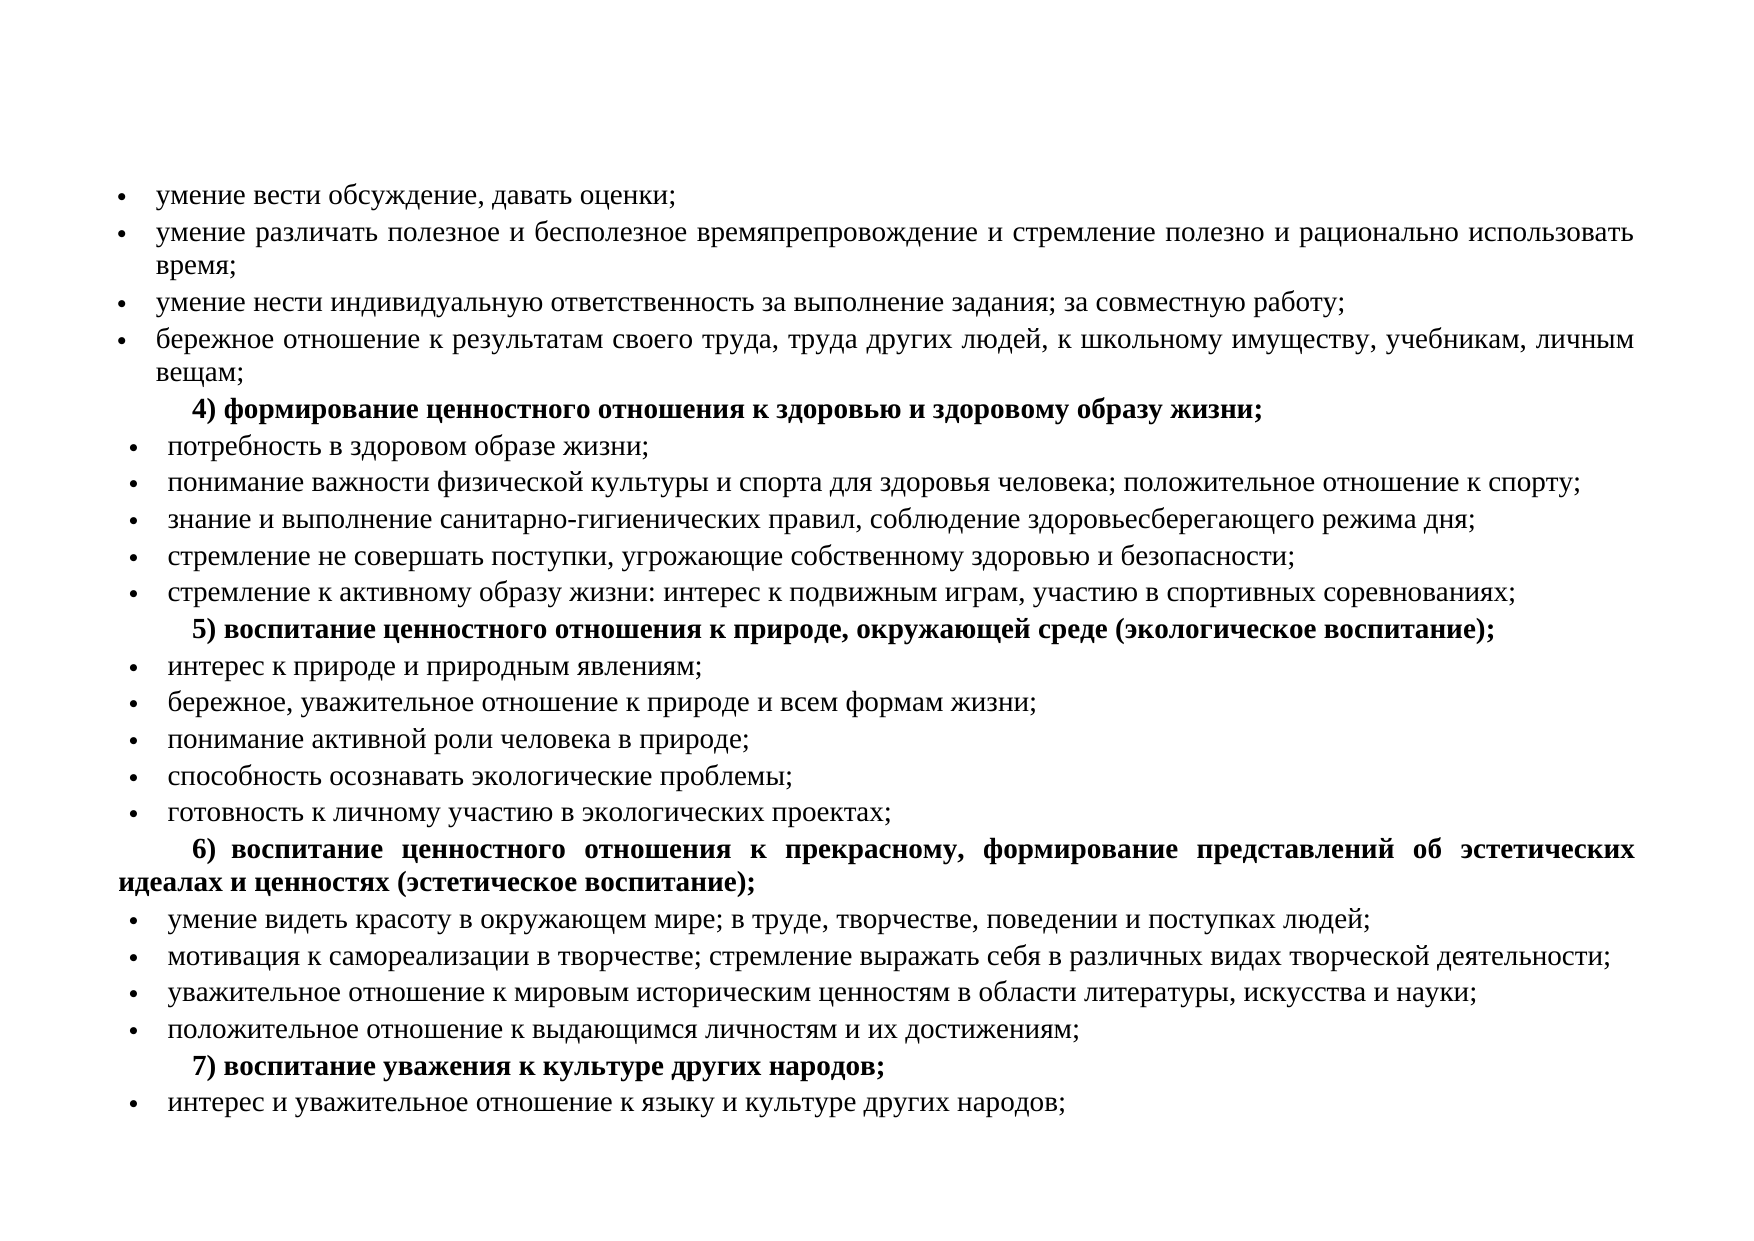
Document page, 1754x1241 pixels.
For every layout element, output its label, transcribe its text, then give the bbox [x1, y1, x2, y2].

list мотивация к самореализации в творчестве; стремление выражать себя в различных видах творческой деятельности; [130, 938, 1636, 971]
text 6) воспитание ценностного отношения к прекрасному, формирование представлений об эстетических идеалах и ценностях (эстетическое воспитание); [118, 831, 1636, 898]
list положительное отношение к выдающимся личностям и их достижениям; [130, 1011, 1636, 1045]
list умение видеть красоту в окружающем мире; в труде, творчестве, поведении и поступках людей; [130, 901, 1636, 935]
list бережное, уважительное отношение к природе и всем формам жизни; [130, 684, 1636, 718]
list потребность в здоровом образе жизни; [130, 428, 1636, 461]
text 7) воспитание уважения к культуре других народов; [118, 1048, 1636, 1081]
list стремление не совершать поступки, угрожающие собственному здоровью и безопасности; [130, 538, 1636, 571]
list умение различать полезное и бесполезное времяпрепровождение и стремление полезно и рационально использовать время; [118, 214, 1636, 281]
text 5) воспитание ценностного отношения к природе, окружающей среде (экологическое воспитание); [118, 611, 1636, 644]
list понимание активной роли человека в природе; [130, 721, 1636, 754]
list умение нести индивидуальную ответственность за выполнение задания; за совместную работу; [118, 284, 1636, 318]
list умение вести обсуждение, давать оценки; [118, 177, 1636, 211]
list интерес к природе и природным явлениям; [130, 648, 1636, 681]
text 4) формирование ценностного отношения к здоровью и здоровому образу жизни; [118, 391, 1636, 424]
list стремление к активному образу жизни: интерес к подвижным играм, участию в спортивных соревнованиях; [130, 574, 1636, 608]
list уважительное отношение к мировым историческим ценностям в области литературы, искусства и науки; [130, 974, 1636, 1008]
list интерес и уважительное отношение к языку и культуре других народов; [130, 1084, 1636, 1118]
list знание и выполнение санитарно-гигиенических правил, соблюдение здоровьесберегающего режима дня; [130, 501, 1636, 534]
list готовность к личному участию в экологических проектах; [130, 794, 1636, 828]
list бережное отношение к результатам своего труда, труда других людей, к школьному имуществу, учебникам, личным вещам; [118, 321, 1636, 388]
list способность осознавать экологические проблемы; [130, 758, 1636, 791]
list понимание важности физической культуры и спорта для здоровья человека; положительное отношение к спорту; [130, 464, 1636, 498]
